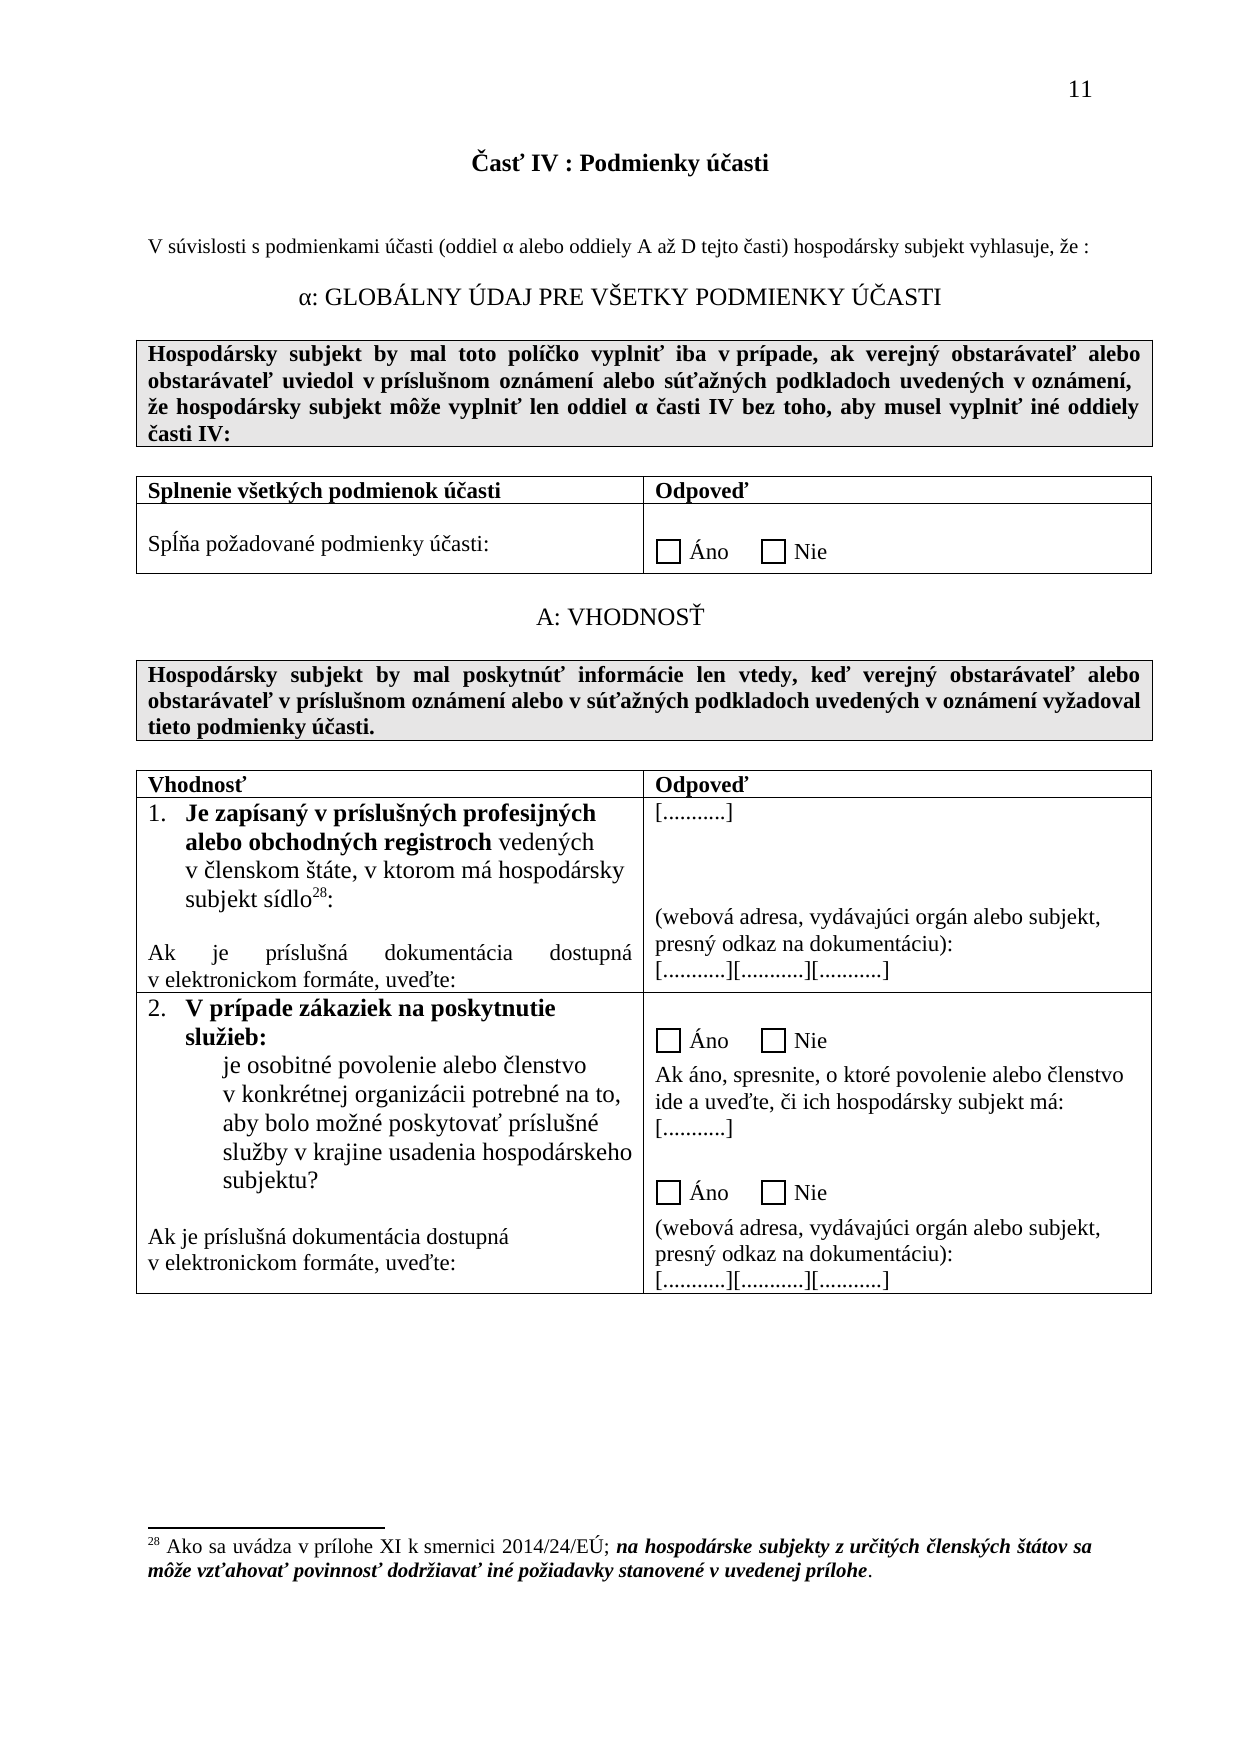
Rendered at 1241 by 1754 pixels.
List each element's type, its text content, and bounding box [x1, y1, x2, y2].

text α: GLOBÁLNY ÚDAJ PRE VŠETKY PODMIENKY ÚČASTI [148, 282, 1093, 311]
table_header Hospodársky subjekt by mal poskytnúť informácie len vtedy, keď verejný obstarávateľ alebo obstarávateľ v príslušnom oznámení alebo v súťažných podkladoch uvedených v oznámení vyžadoval tieto podmienky účasti. [137, 661, 1152, 740]
table_header Hospodársky subjekt by mal toto políčko vyplniť iba v prípade, ak verejný obstarávateľ alebo obstarávateľ uviedol v príslušnom oznámení alebo súťažných podkladoch uvedených v oznámení, že hospodársky subjekt môže vyplniť len oddiel α časti IV bez toho, aby musel vyplniť iné oddiely časti IV: [137, 341, 1152, 446]
table_cell Je zapísaný v príslušných profesijných alebo obchodných registroch vedených v členskom štáte, v ktorom má hospodársky subjekt sídlo: Ak je príslušná dokumentácia dostupná v elektronickom formáte, uveďte: [137, 798, 643, 992]
text V súvislosti s podmienkami účasti (oddiel α alebo oddiely A až D tejto časti) hospodársky subjekt vyhlasuje, že : [148, 234, 1093, 258]
table_cell Spĺňa požadované podmienky účasti: [137, 504, 643, 572]
table_header Odpoveď [644, 477, 1151, 503]
table_cell [644, 504, 1151, 572]
table_header Vhodnosť [137, 771, 643, 797]
table_header Odpoveď [644, 771, 1151, 797]
table_cell [...........] (webová adresa, vydávajúci orgán alebo subjekt, presný odkaz na dokumentáciu): [...........][...........][...........] [644, 798, 1151, 992]
table_cell V prípade zákaziek na poskytnutie služieb: je osobitné povolenie alebo členstvo v konkrétnej organizácii potrebné na to, aby bolo možné poskytovať príslušné služby v krajine usadenia hospodárskeho subjektu? Ak je príslušná dokumentácia dostupná v elektronickom formáte, uveďte: [137, 993, 643, 1293]
text A: VHODNOSŤ [148, 602, 1093, 631]
text Časť IV : Podmienky účasti [148, 148, 1093, 176]
table_cell Ak áno, spresnite, o ktoré povolenie alebo členstvo ide a uveďte, či ich hospodársky subjekt má: [...........] (webová adresa, vydávajúci orgán alebo subjekt, presný odkaz na dokumentáciu): [...........][...........][...........] [644, 993, 1151, 1293]
table_header Splnenie všetkých podmienok účasti [137, 477, 643, 503]
